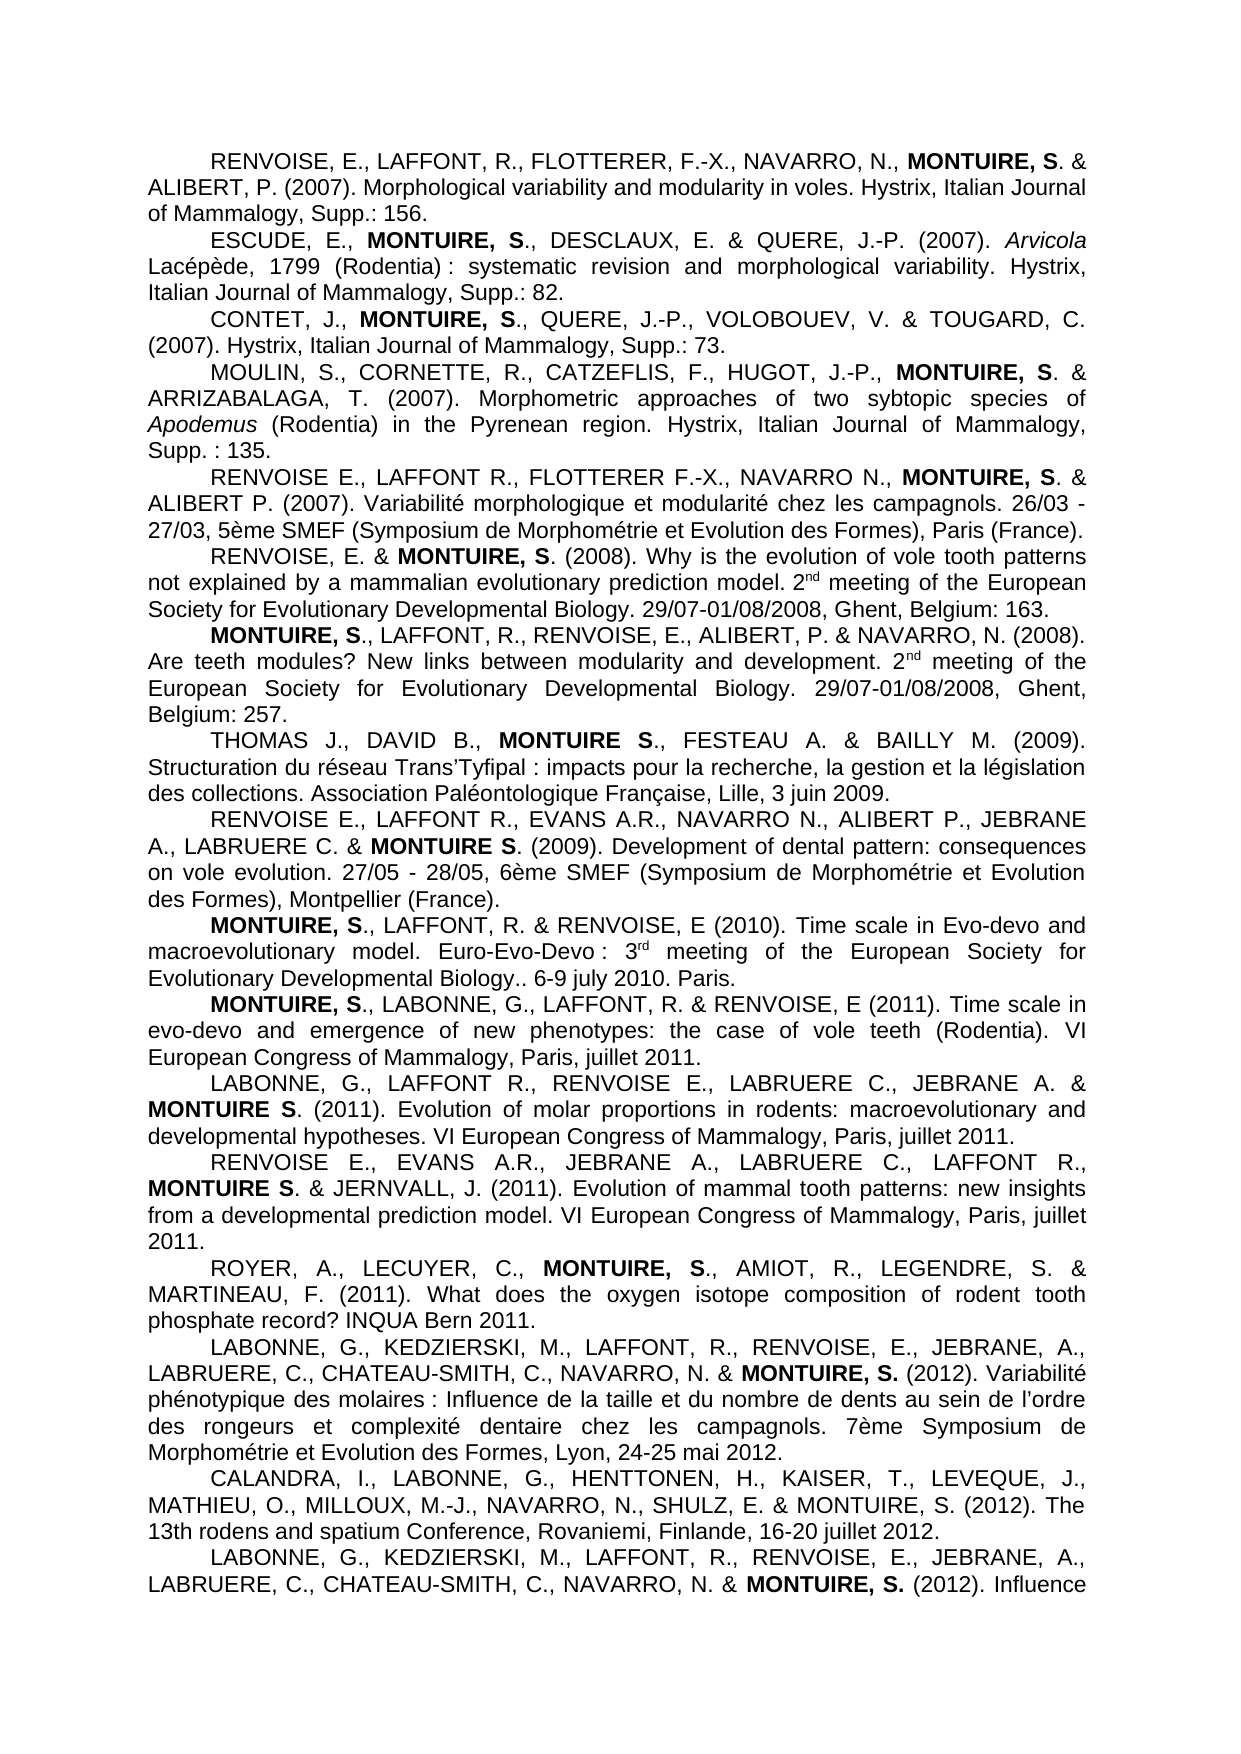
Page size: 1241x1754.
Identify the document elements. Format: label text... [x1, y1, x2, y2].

text RENVOISE E., EVANS A.R., JEBRANE A., LABRUERE C., LAFFONT R., MONTUIRE S. & JERNVALL, J. (2011). Evolution of mammal tooth patterns: new insights from a developmental prediction model. VI European Congress of Mammalogy, Paris, juillet 2011. [148, 1149, 1087, 1254]
text RENVOISE, E. & MONTUIRE, S. (2008). Why is the evolution of vole tooth patterns not explained by a mammalian evolutionary prediction model. 2nd meeting of the European Society for Evolutionary Developmental Biology. 29/07-01/08/2008, Ghent, Belgium: 163. [148, 543, 1087, 622]
text THOMAS J., DAVID B., MONTUIRE S., FESTEAU A. & BAILLY M. (2009). Structuration du réseau Trans’Tyfipal : impacts pour la recherche, la gestion et la législation des collections. Association Paléontologique Française, Lille, 3 juin 2009. [148, 727, 1087, 806]
text ESCUDE, E., MONTUIRE, S., DESCLAUX, E. & QUERE, J.-P. (2007). Arvicola Lacépède, 1799 (Rodentia) : systematic revision and morphological variability. Hystrix, Italian Journal of Mammalogy, Supp.: 82. [148, 227, 1087, 306]
text LABONNE, G., LAFFONT R., RENVOISE E., LABRUERE C., JEBRANE A. & MONTUIRE S. (2011). Evolution of molar proportions in rodents: macroevolutionary and developmental hypotheses. VI European Congress of Mammalogy, Paris, juillet 2011. [148, 1070, 1087, 1149]
text RENVOISE E., LAFFONT R., EVANS A.R., NAVARRO N., ALIBERT P., JEBRANE A., LABRUERE C. & MONTUIRE S. (2009). Development of dental pattern: consequences on vole evolution. 27/05 - 28/05, 6ème SMEF (Symposium de Morphométrie et Evolution des Formes), Montpellier (France). [148, 806, 1087, 912]
text LABONNE, G., KEDZIERSKI, M., LAFFONT, R., RENVOISE, E., JEBRANE, A., LABRUERE, C., CHATEAU-SMITH, C., NAVARRO, N. & MONTUIRE, S. (2012). Variabilité phénotypique des molaires : Influence de la taille et du nombre de dents au sein de l’ordre des rongeurs et complexité dentaire chez les campagnols. 7ème Symposium de Morphométrie et Evolution des Formes, Lyon, 24-25 mai 2012. [148, 1333, 1087, 1465]
text RENVOISE, E., LAFFONT, R., FLOTTERER, F.-X., NAVARRO, N., MONTUIRE, S. & ALIBERT, P. (2007). Morphological variability and modularity in voles. Hystrix, Italian Journal of Mammalogy, Supp.: 156. [148, 148, 1087, 227]
text MONTUIRE, S., LAFFONT, R. & RENVOISE, E (2010). Time scale in Evo-devo and macroevolutionary model. Euro-Evo-Devo : 3rd meeting of the European Society for Evolutionary Developmental Biology.. 6-9 july 2010. Paris. [148, 912, 1087, 991]
text CONTET, J., MONTUIRE, S., QUERE, J.-P., VOLOBOUEV, V. & TOUGARD, C. (2007). Hystrix, Italian Journal of Mammalogy, Supp.: 73. [148, 306, 1087, 358]
text RENVOISE E., LAFFONT R., FLOTTERER F.-X., NAVARRO N., MONTUIRE, S. & ALIBERT P. (2007). Variabilité morphologique et modularité chez les campagnols. 26/03 - 27/03, 5ème SMEF (Symposium de Morphométrie et Evolution des Formes), Paris (France). [148, 464, 1087, 543]
text MONTUIRE, S., LABONNE, G., LAFFONT, R. & RENVOISE, E (2011). Time scale in evo-devo and emergence of new phenotypes: the case of vole teeth (Rodentia). VI European Congress of Mammalogy, Paris, juillet 2011. [148, 991, 1087, 1070]
text MOULIN, S., CORNETTE, R., CATZEFLIS, F., HUGOT, J.-P., MONTUIRE, S. & ARRIZABALAGA, T. (2007). Morphometric approaches of two sybtopic species of Apodemus (Rodentia) in the Pyrenean region. Hystrix, Italian Journal of Mammalogy, Supp. : 135. [148, 358, 1087, 464]
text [148, 1544, 1087, 1597]
text CALANDRA, I., LABONNE, G., HENTTONEN, H., KAISER, T., LEVEQUE, J., MATHIEU, O., MILLOUX, M.-J., NAVARRO, N., SHULZ, E. & MONTUIRE, S. (2012). The 13th rodens and spatium Conference, Rovaniemi, Finlande, 16-20 juillet 2012. [148, 1465, 1087, 1544]
text ROYER, A., LECUYER, C., MONTUIRE, S., AMIOT, R., LEGENDRE, S. & MARTINEAU, F. (2011). What does the oxygen isotope composition of rodent tooth phosphate record? INQUA Bern 2011. [148, 1254, 1087, 1333]
text MONTUIRE, S., LAFFONT, R., RENVOISE, E., ALIBERT, P. & NAVARRO, N. (2008). Are teeth modules? New links between modularity and development. 2nd meeting of the European Society for Evolutionary Developmental Biology. 29/07-01/08/2008, Ghent, Belgium: 257. [148, 622, 1087, 727]
